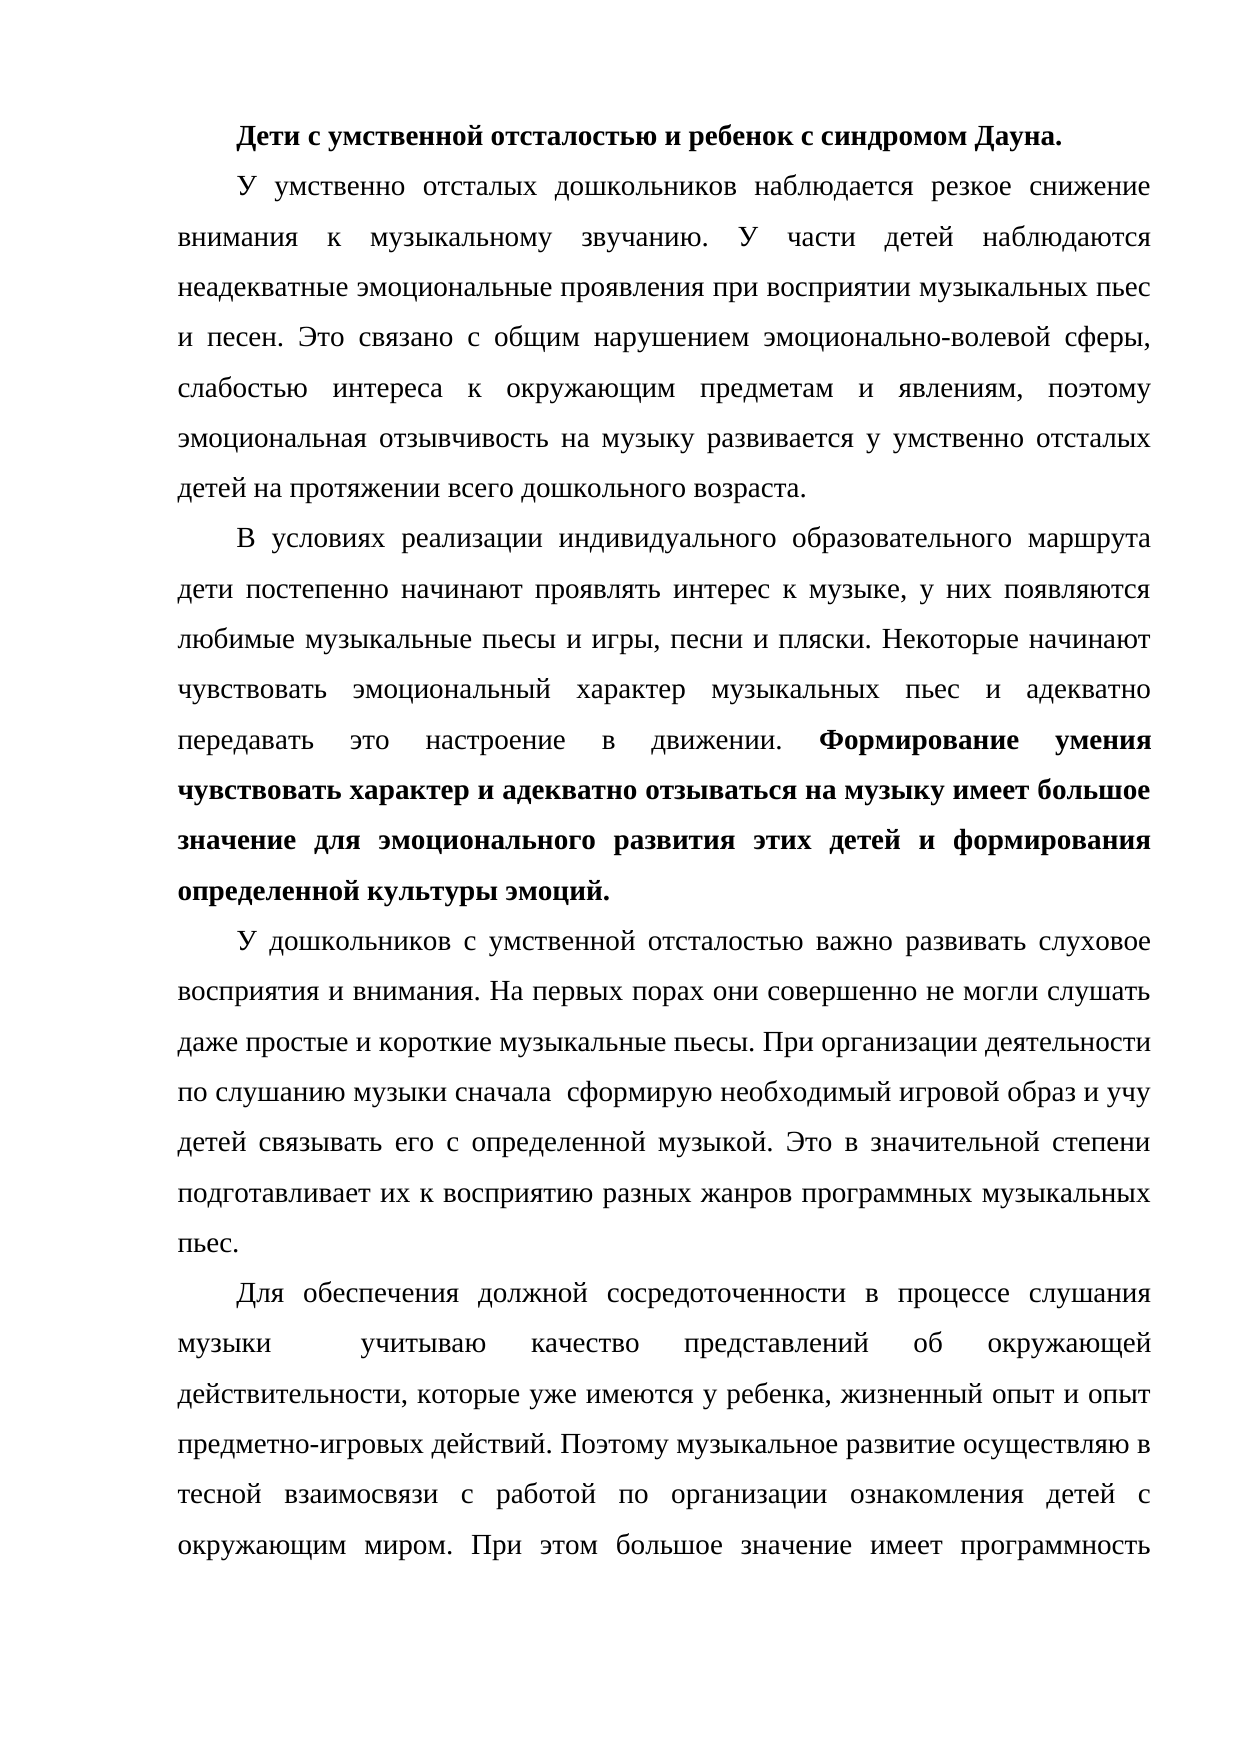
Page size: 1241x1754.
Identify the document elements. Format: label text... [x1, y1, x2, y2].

list Дети с умственной отсталостью и ребенок с синдромом Дауна. [177, 118, 1152, 152]
text У умственно отсталых дошкольников наблюдается резкое снижение внимания к музыкальному звучанию. У части детей наблюдаются неадекватные эмоциональные проявления при восприятии музыкальных пьес и песен. Это связано с общим нарушением эмоционально-волевой сферы, слабостью интереса к окружающим предметам и явлениям, поэтому эмоциональная отзывчивость на музыку развивается у умственно отсталых детей на протяжении всего дошкольного возраста. [177, 168, 1152, 504]
text В условиях реализации индивидуального образовательного маршрута дети постепенно начинают проявлять интерес к музыке, у них появляются любимые музыкальные пьесы и игры, песни и пляски. Некоторые начинают чувствовать эмоциональный характер музыкальных пьес и адекватно передавать это настроение в движении. Формирование умения чувствовать характер и адекватно отзываться на музыку имеет большое значение для эмоционального развития этих детей и формирования определенной культуры эмоций. [177, 521, 1152, 906]
text У дошкольников с умственной отсталостью важно развивать слуховое восприятия и внимания. На первых порах они совершенно не могли слушать даже простые и короткие музыкальные пьесы. При организации деятельности по слушанию музыки сначала сформирую необходимый игровой образ и учу детей связывать его с определенной музыкой. Это в значительной степени подготавливает их к восприятию разных жанров программных музыкальных пьес. [177, 923, 1152, 1258]
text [177, 1275, 1152, 1560]
